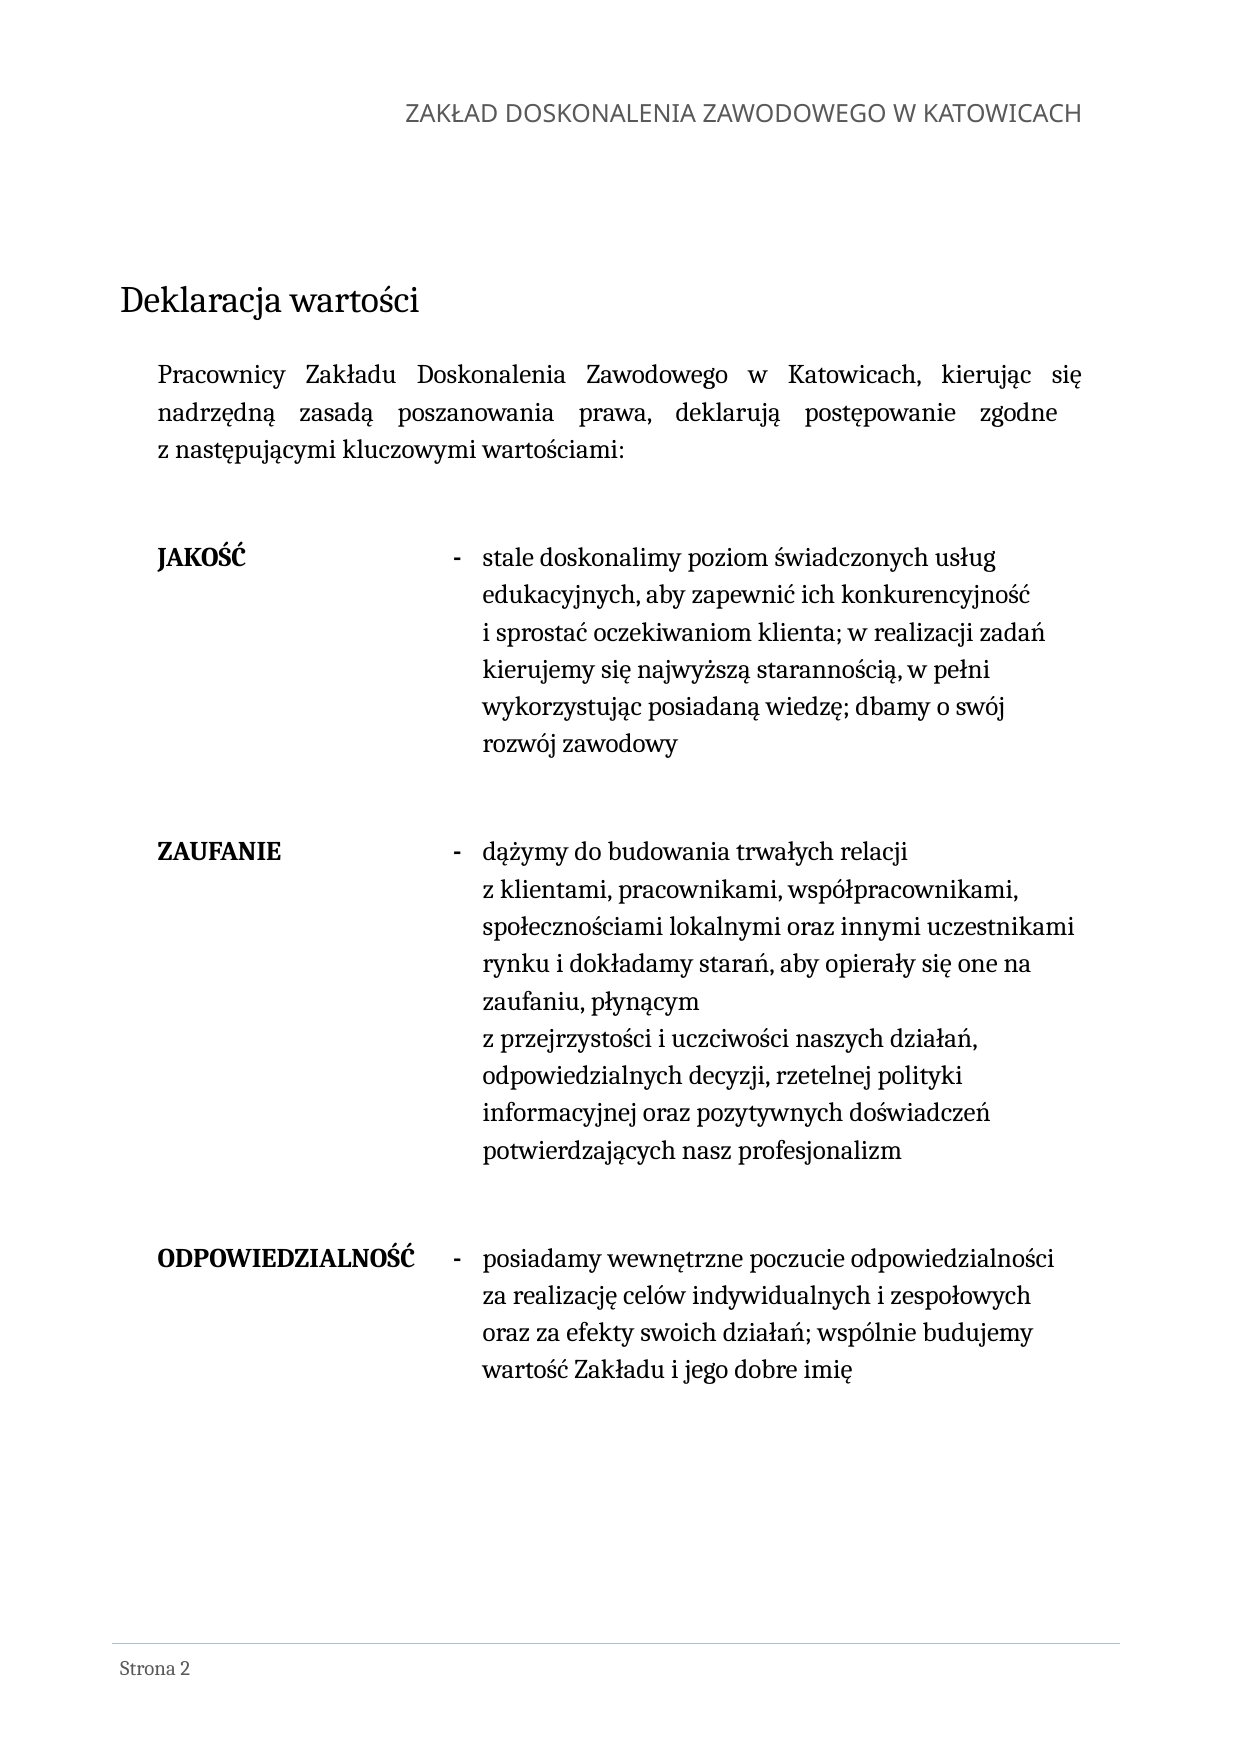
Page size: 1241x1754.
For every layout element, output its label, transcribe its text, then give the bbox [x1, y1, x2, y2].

text JAKOŚĆ - stale doskonalimy poziom świadczonych usług edukacyjnych, aby zapewnić ich konkurencyjność i sprostać oczekiwaniom klienta; w realizacji zadań kierujemy się najwyższą starannością, w pełni wykorzystując posiadaną wiedzę; dbamy o swój rozwój zawodowy [157, 542, 1083, 760]
subtitle Deklaracja wartości [120, 279, 1120, 322]
text Pracownicy Zakładu Doskonalenia Zawodowego w Katowicach, kierując się nadrzędną zasadą poszanowania prawa, deklarują postępowanie zgodne z następującymi kluczowymi wartościami: [157, 359, 1083, 465]
text ZAUFANIE - dążymy do budowania trwałych relacji z klientami, pracownikami, współpracownikami, społecznościami lokalnymi oraz innymi uczestnikami rynku i dokładamy starań, aby opierały się one na zaufaniu, płynącym z przejrzystości i uczciwości naszych działań, odpowiedzialnych decyzji, rzetelnej polityki informacyjnej oraz pozytywnych doświadczeń potwierdzających nasz profesjonalizm [157, 836, 1083, 1166]
text ODPOWIEDZIALNOŚĆ - posiadamy wewnętrzne poczucie odpowiedzialności za realizację celów indywidualnych i zespołowych oraz za efekty swoich działań; wspólnie budujemy wartość Zakładu i jego dobre imię [157, 1243, 1083, 1386]
